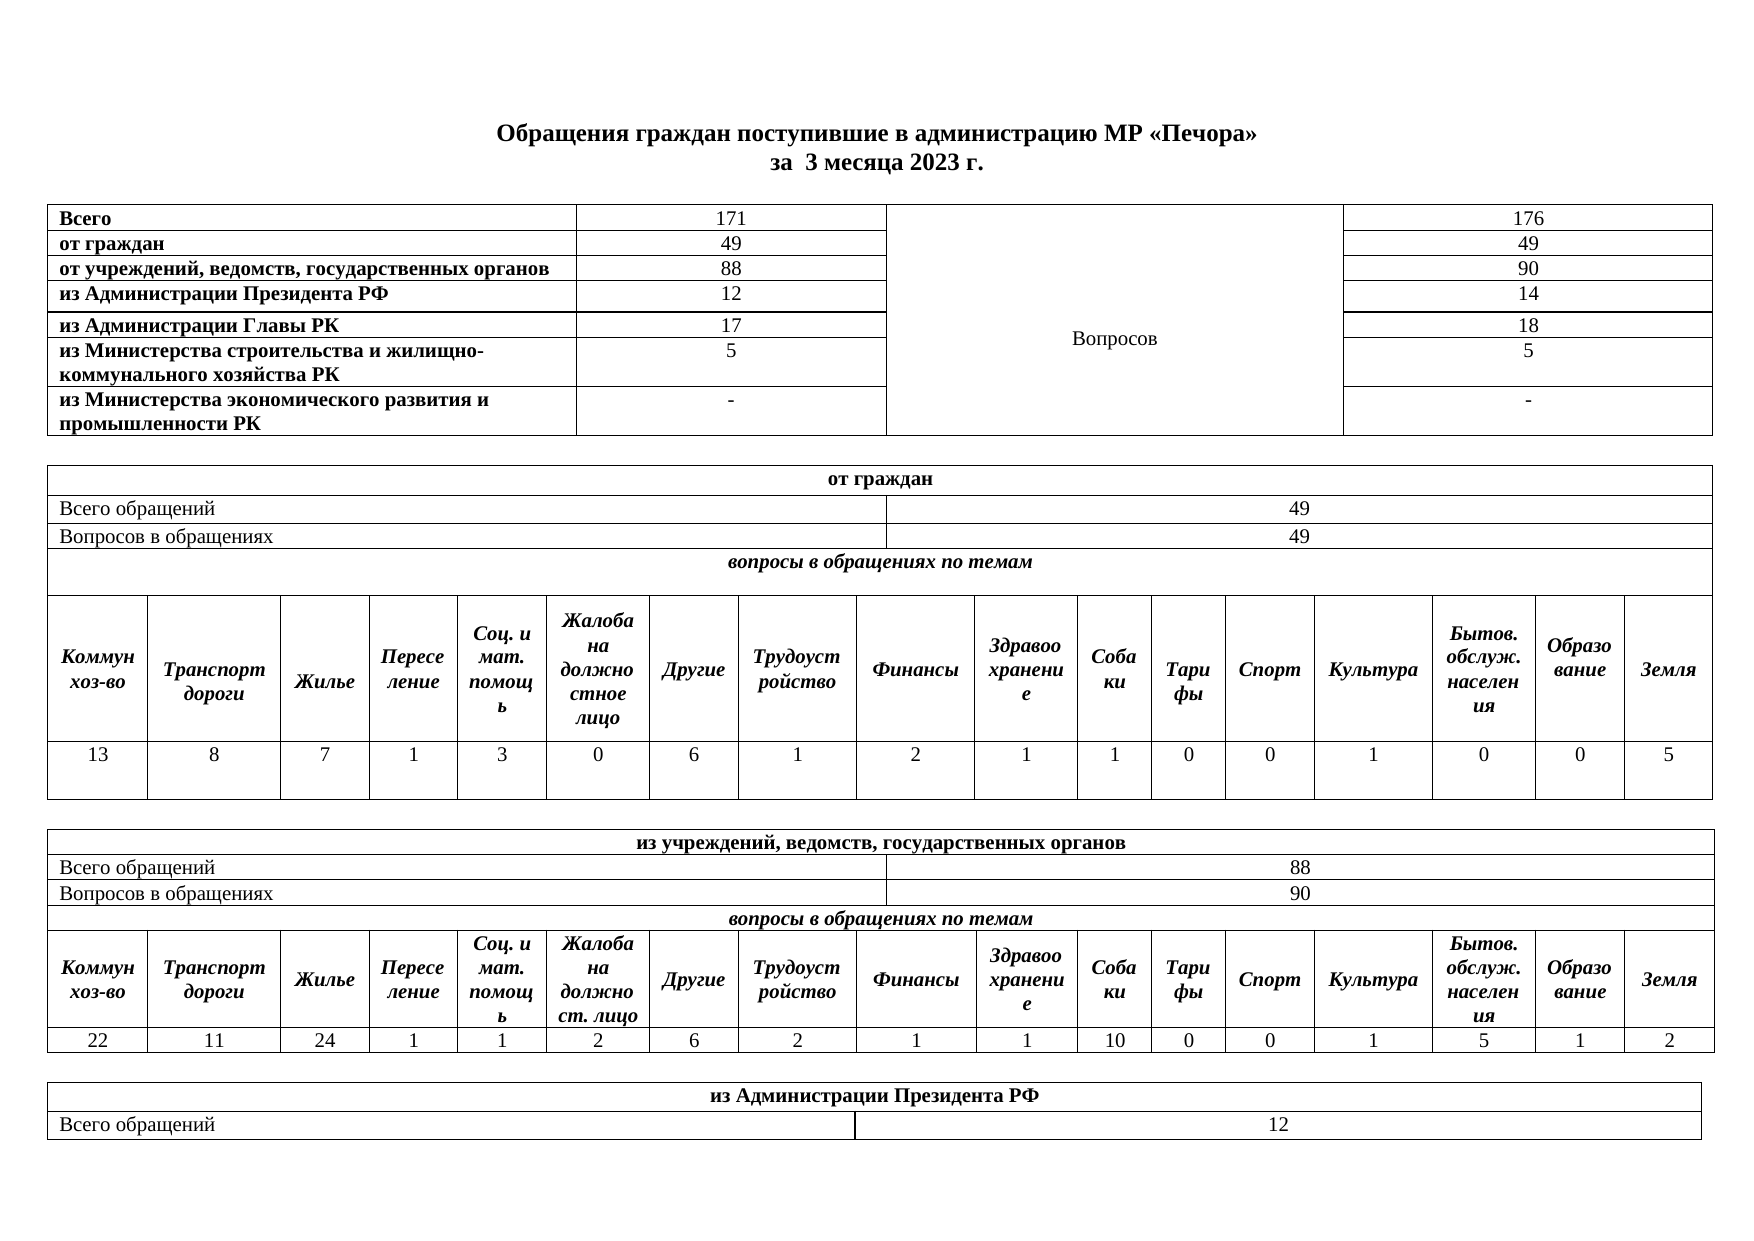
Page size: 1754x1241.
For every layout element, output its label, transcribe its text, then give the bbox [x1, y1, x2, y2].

table_cell Переселение [370, 596, 457, 741]
table_cell Земля [1625, 931, 1714, 1027]
table_cell 1 [1078, 742, 1151, 799]
table_cell 1 [739, 742, 856, 799]
table_cell 14 [1344, 281, 1712, 311]
table_cell Переселение [370, 931, 457, 1027]
table_cell 1 [977, 1028, 1077, 1052]
table_cell - [1344, 387, 1712, 435]
table_cell 1 [370, 1028, 457, 1052]
table_cell Финансы [857, 596, 974, 741]
table_cell 1 [1315, 1028, 1432, 1052]
table_cell 5 [577, 338, 886, 386]
table_cell Здравоохранение [975, 596, 1077, 741]
table_cell 24 [281, 1028, 369, 1052]
table_cell 0 [1152, 742, 1225, 799]
table_cell Коммун хоз-во [48, 931, 147, 1027]
table_cell 1 [1315, 742, 1432, 799]
table_cell 1 [975, 742, 1077, 799]
table_cell Тарифы [1152, 596, 1225, 741]
table_cell 0 [1152, 1028, 1225, 1052]
table_cell Собаки [1078, 596, 1151, 741]
table_cell от граждан [48, 231, 576, 254]
table_header 176 [1344, 205, 1712, 229]
table_cell Земля [1625, 596, 1712, 741]
table_cell Бытов. обслуж. населения [1433, 931, 1535, 1027]
table_cell 88 [887, 855, 1714, 879]
table_cell 12 [856, 1112, 1701, 1139]
table_cell Транспорт дороги [148, 596, 280, 741]
table_cell Образование [1536, 931, 1624, 1027]
table_cell 2 [857, 742, 974, 799]
table_cell Другие [650, 596, 738, 741]
table_cell от учреждений, ведомств, государственных органов [48, 256, 576, 280]
table_cell 12 [577, 281, 886, 311]
table_cell 5 [1433, 1028, 1535, 1052]
table_cell Вопросов в обращениях [48, 880, 886, 904]
table_cell - [577, 387, 886, 435]
table_cell 90 [1344, 256, 1712, 280]
table_cell 5 [1625, 742, 1712, 799]
table_cell Коммун хоз-во [48, 596, 147, 741]
table_cell Здравоохранение [977, 931, 1077, 1027]
table_cell 2 [1625, 1028, 1714, 1052]
table_cell 17 [577, 313, 886, 337]
table_cell 1 [458, 1028, 546, 1052]
table_cell 11 [148, 1028, 280, 1052]
table_header 171 [577, 205, 886, 229]
table_header от граждан [48, 466, 1712, 495]
table_cell 3 [458, 742, 546, 799]
table_cell 1 [370, 742, 457, 799]
table_cell 13 [48, 742, 147, 799]
table_cell Вопросов в обращениях [48, 524, 886, 548]
table_cell 7 [281, 742, 369, 799]
table_cell Жалоба на должностное лицо [547, 596, 649, 741]
table_cell Трудоустройство [739, 596, 856, 741]
table_cell 2 [739, 1028, 856, 1052]
table_cell Бытов. обслуж. населения [1433, 596, 1535, 741]
table_cell 49 [887, 496, 1712, 522]
table_cell Культура [1315, 931, 1432, 1027]
table_cell 49 [577, 231, 886, 254]
table_cell Соц. и мат. помощь [458, 596, 546, 741]
table_cell 0 [1433, 742, 1535, 799]
table_header Вопросов [887, 205, 1343, 435]
table_cell из Администрации Главы РК [48, 313, 576, 337]
table_cell Культура [1315, 596, 1432, 741]
table_cell 88 [577, 256, 886, 280]
table_cell Всего обращений [48, 855, 886, 879]
table_header Всего [48, 205, 576, 229]
table_cell Образование [1536, 596, 1624, 741]
table_header из учреждений, ведомств, государственных органов [48, 830, 1714, 854]
table_cell 90 [887, 880, 1714, 904]
table_cell Всего обращений [48, 1112, 854, 1139]
table_cell 1 [1536, 1028, 1624, 1052]
table_cell Транспорт дороги [148, 931, 280, 1027]
table_cell 22 [48, 1028, 147, 1052]
table_cell вопросы в обращениях по темам [48, 549, 1712, 595]
table_header из Администрации Президента РФ [48, 1083, 1701, 1111]
table_cell 49 [1344, 231, 1712, 254]
table_cell 8 [148, 742, 280, 799]
table_cell 0 [1536, 742, 1624, 799]
text за 3 месяца 2023 г. [59, 147, 1695, 176]
table_cell 6 [650, 742, 738, 799]
table_cell 1 [857, 1028, 976, 1052]
table_cell Финансы [857, 931, 976, 1027]
table_cell 6 [650, 1028, 738, 1052]
table_cell 5 [1344, 338, 1712, 386]
table_cell 10 [1078, 1028, 1151, 1052]
table_cell вопросы в обращениях по темам [48, 906, 1714, 929]
table_cell Жалоба на должност. лицо [547, 931, 649, 1027]
table_cell Жилье [281, 596, 369, 741]
table_cell 0 [1226, 1028, 1314, 1052]
table_cell из Министерства экономического развития и промышленности РК [48, 387, 576, 435]
table_cell Спорт [1226, 596, 1314, 741]
table_cell 0 [1226, 742, 1314, 799]
table_cell из Министерства строительства и жилищно-коммунального хозяйства РК [48, 338, 576, 386]
table_cell Другие [650, 931, 738, 1027]
text Обращения граждан поступившие в администрацию МР «Печора» [59, 118, 1695, 147]
table_cell Всего обращений [48, 496, 886, 522]
table_cell Собаки [1078, 931, 1151, 1027]
table_cell 49 [887, 524, 1712, 548]
table_cell 2 [547, 1028, 649, 1052]
table_cell из Администрации Президента РФ [48, 281, 576, 311]
table_cell Трудоустройство [739, 931, 856, 1027]
table_cell Жилье [281, 931, 369, 1027]
table_cell 0 [547, 742, 649, 799]
table_cell 18 [1344, 313, 1712, 337]
table_cell Тарифы [1152, 931, 1225, 1027]
table_cell Спорт [1226, 931, 1314, 1027]
table_cell Соц. и мат. помощь [458, 931, 546, 1027]
